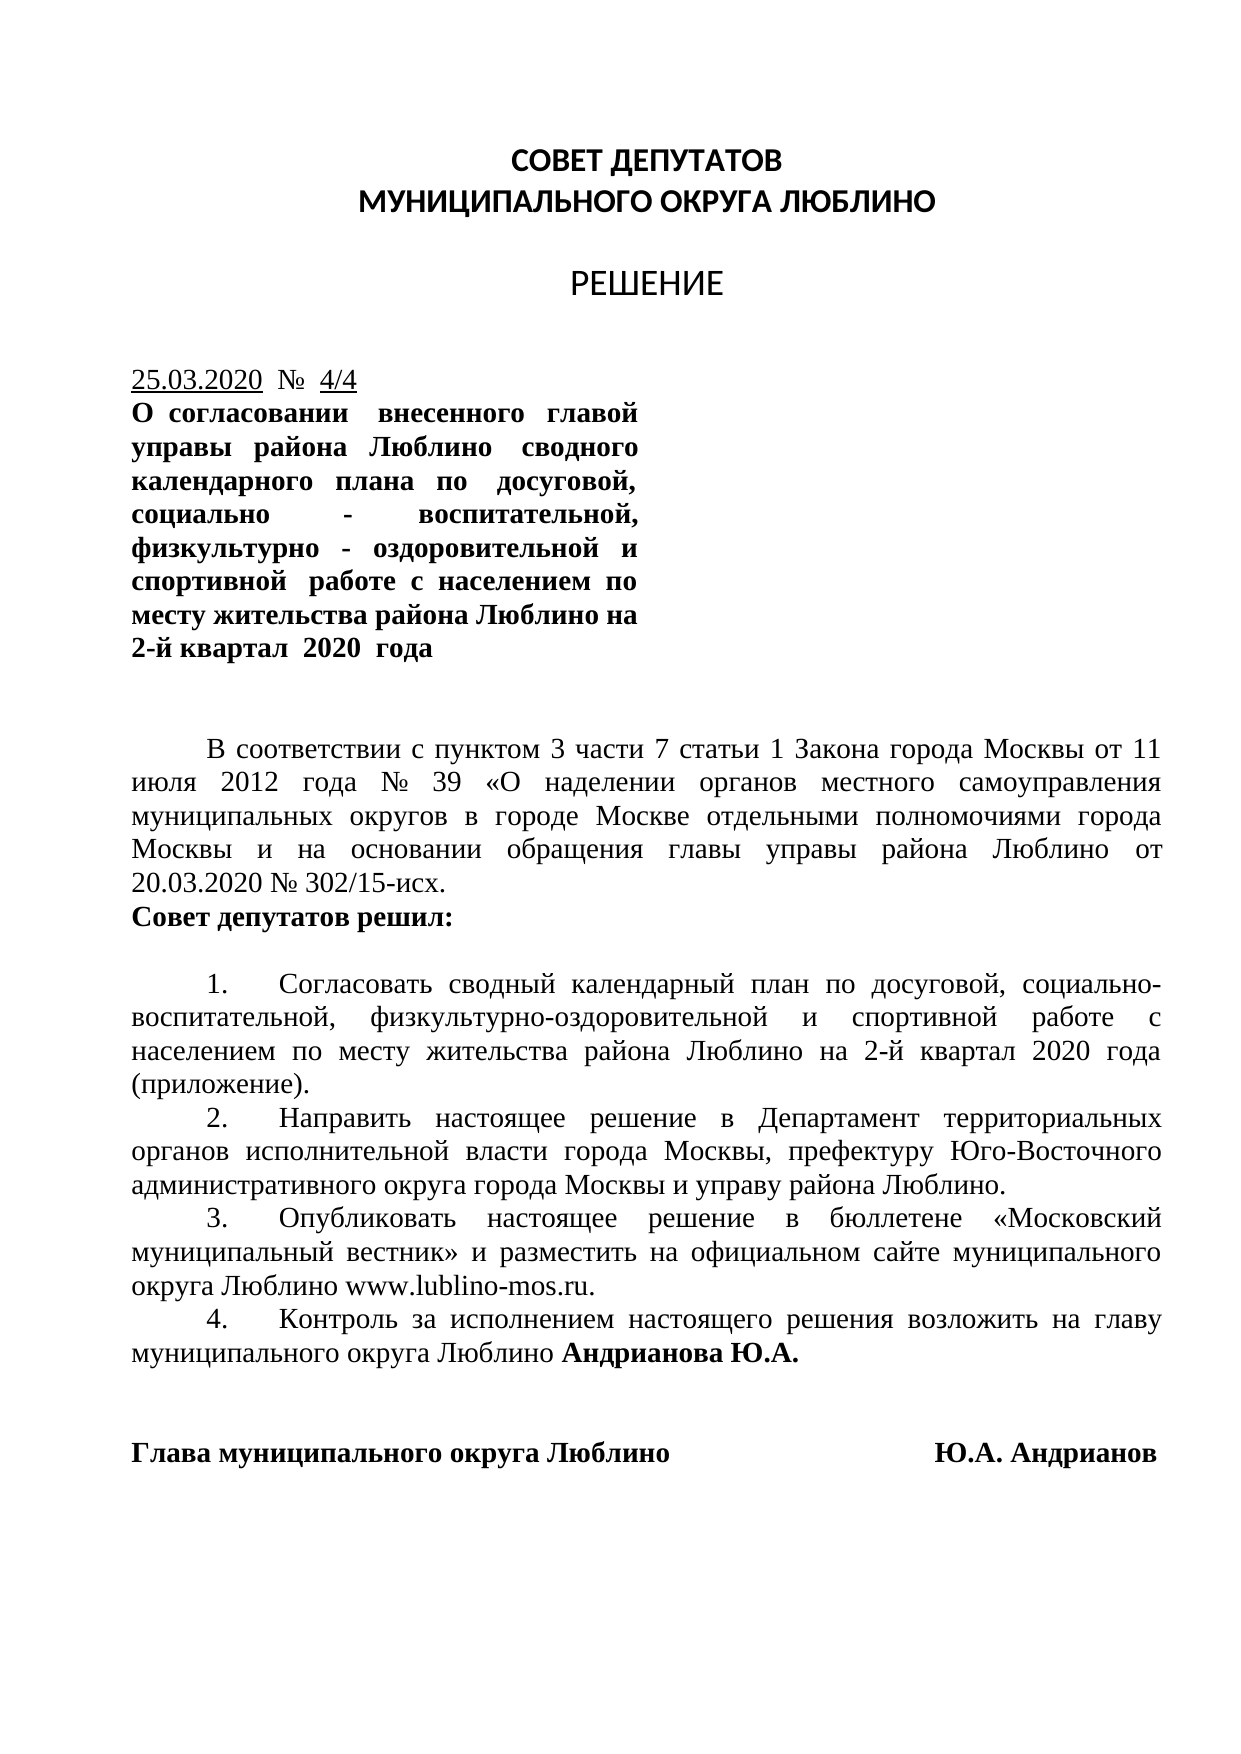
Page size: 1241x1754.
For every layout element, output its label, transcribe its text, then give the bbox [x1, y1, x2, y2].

text физкультурно - оздоровительной и [131, 530, 1162, 563]
text В соответствии с пунктом 3 части 7 статьи 1 Закона города Москвы от 11 июля 2012 года № 39 «О наделении органов местного самоуправления муниципальных округов в городе Москве отдельными полномочиями города Москвы и на основании обращения главы управы района Люблино от 20.03.2020 № 302/15-исх. [131, 731, 1162, 899]
text календарного плана по досуговой, [131, 463, 1162, 496]
text 1. Согласовать сводный календарный план по досуговой, социально-воспитательной, физкультурно-оздоровительной и спортивной работе с населением по месту жительства района Люблино на 2-й квартал 2020 года (приложение). [131, 966, 1162, 1100]
text РЕШЕНИЕ [131, 259, 1162, 304]
text 25.03.2020 № 4/4 [131, 362, 1162, 396]
text 3. Опубликовать настоящее решение в бюллетене «Московский муниципальный вестник» и разместить на официальном сайте муниципального округа Люблино www.lublino-mos.ru. [131, 1201, 1163, 1301]
text 4. Контроль за исполнением настоящего решения возложить на главу муниципального округа Люблино Андрианова Ю.А. [131, 1301, 1163, 1368]
text социально - воспитательной, [131, 496, 1162, 530]
text МУНИЦИПАЛЬНОГО ОКРУГА ЛЮБЛИНО [131, 179, 1162, 220]
text 2-й квартал 2020 года [131, 630, 1162, 664]
text 2. Направить настоящее решение в Департамент территориальных органов исполнительной власти города Москвы, префектуру Юго-Восточного административного округа города Москвы и управу района Люблино. [131, 1100, 1162, 1201]
text Глава муниципального округа Люблино Ю.А. Андрианов [131, 1435, 1162, 1469]
text месту жительства района Люблино на [131, 597, 1162, 630]
text спортивной работе с населением по [131, 563, 1162, 597]
text СОВЕТ ДЕПУТАТОВ [131, 139, 1162, 179]
text управы района Люблино сводного [131, 429, 1162, 463]
text Совет депутатов решил: [131, 899, 1162, 932]
text О согласовании внесенного главой [131, 396, 1162, 429]
